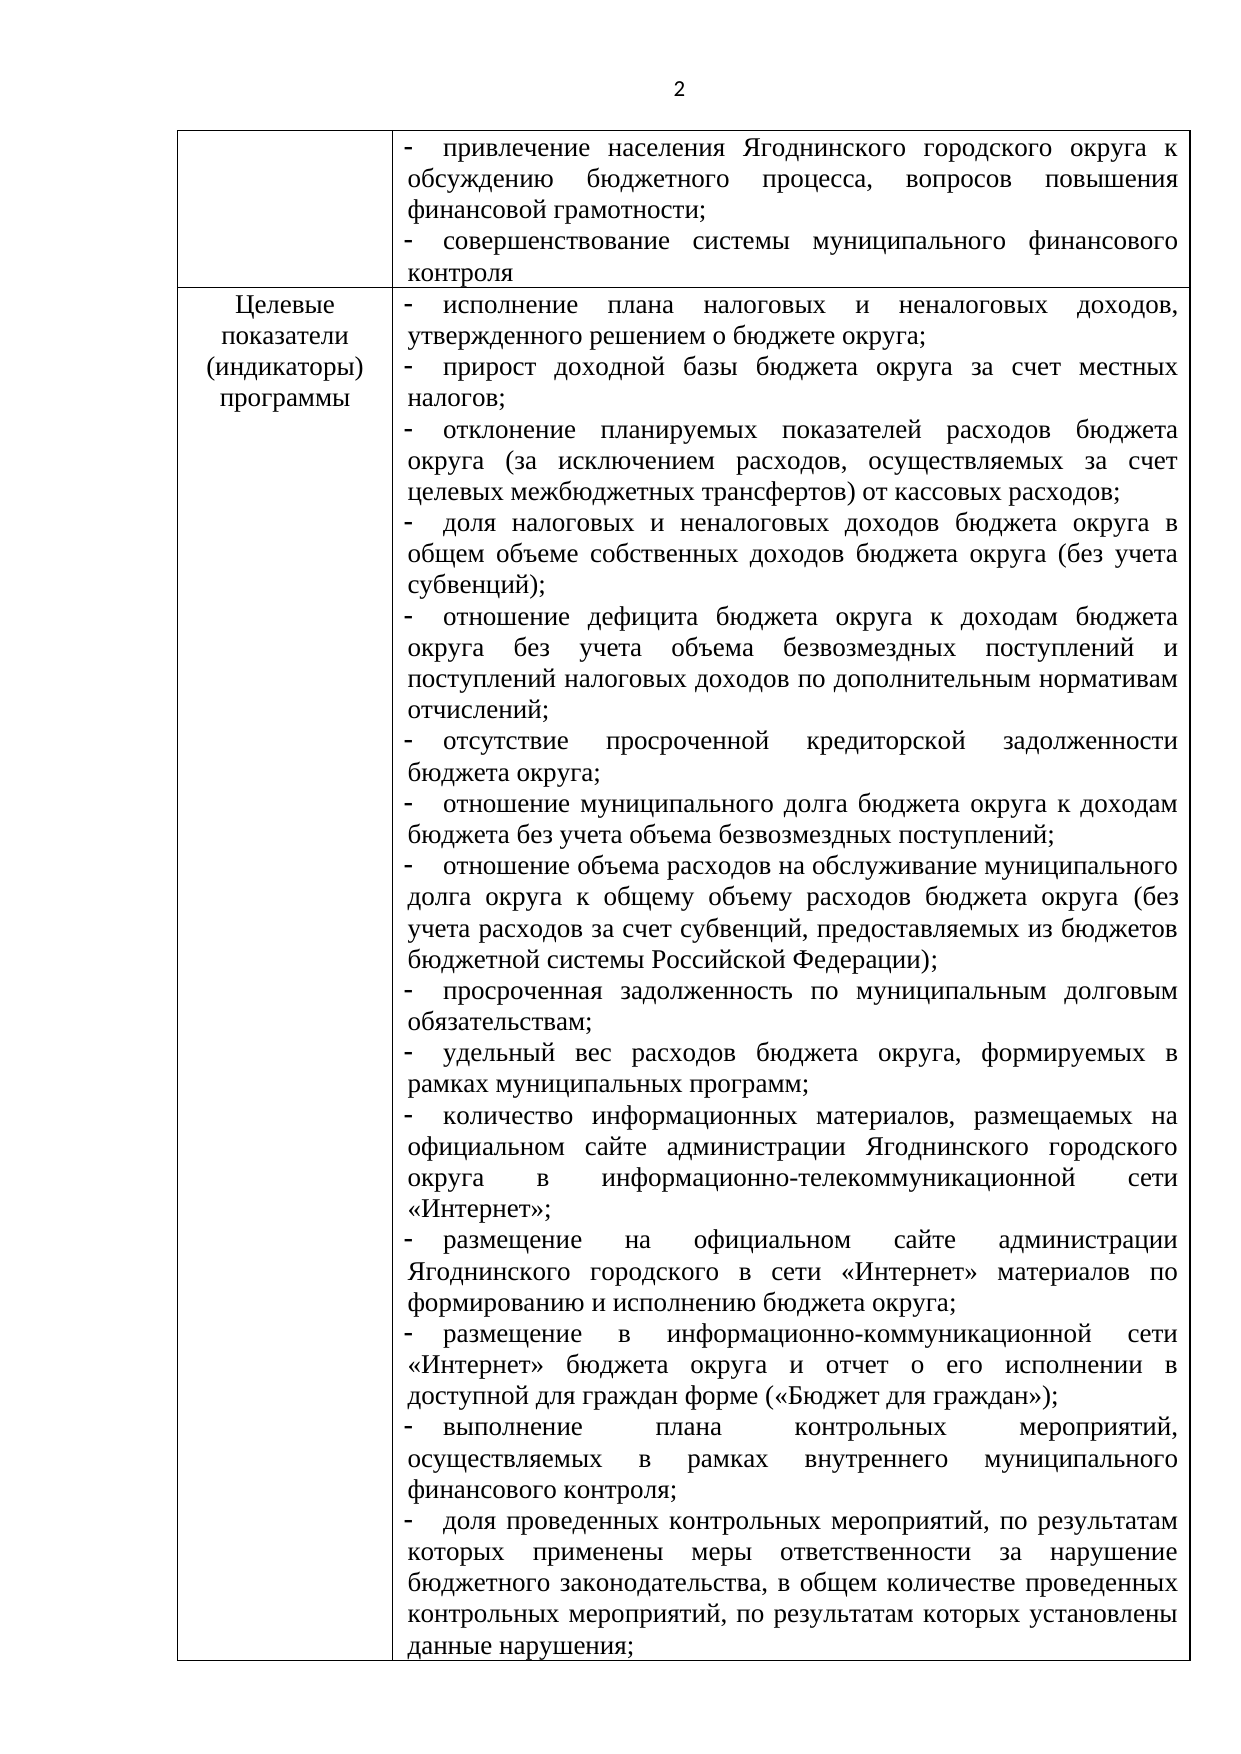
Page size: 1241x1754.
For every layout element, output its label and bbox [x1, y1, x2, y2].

table_cell [393, 131, 1189, 287]
table_cell [178, 131, 392, 287]
table_cell [178, 288, 392, 1660]
table_cell [393, 288, 1189, 1660]
